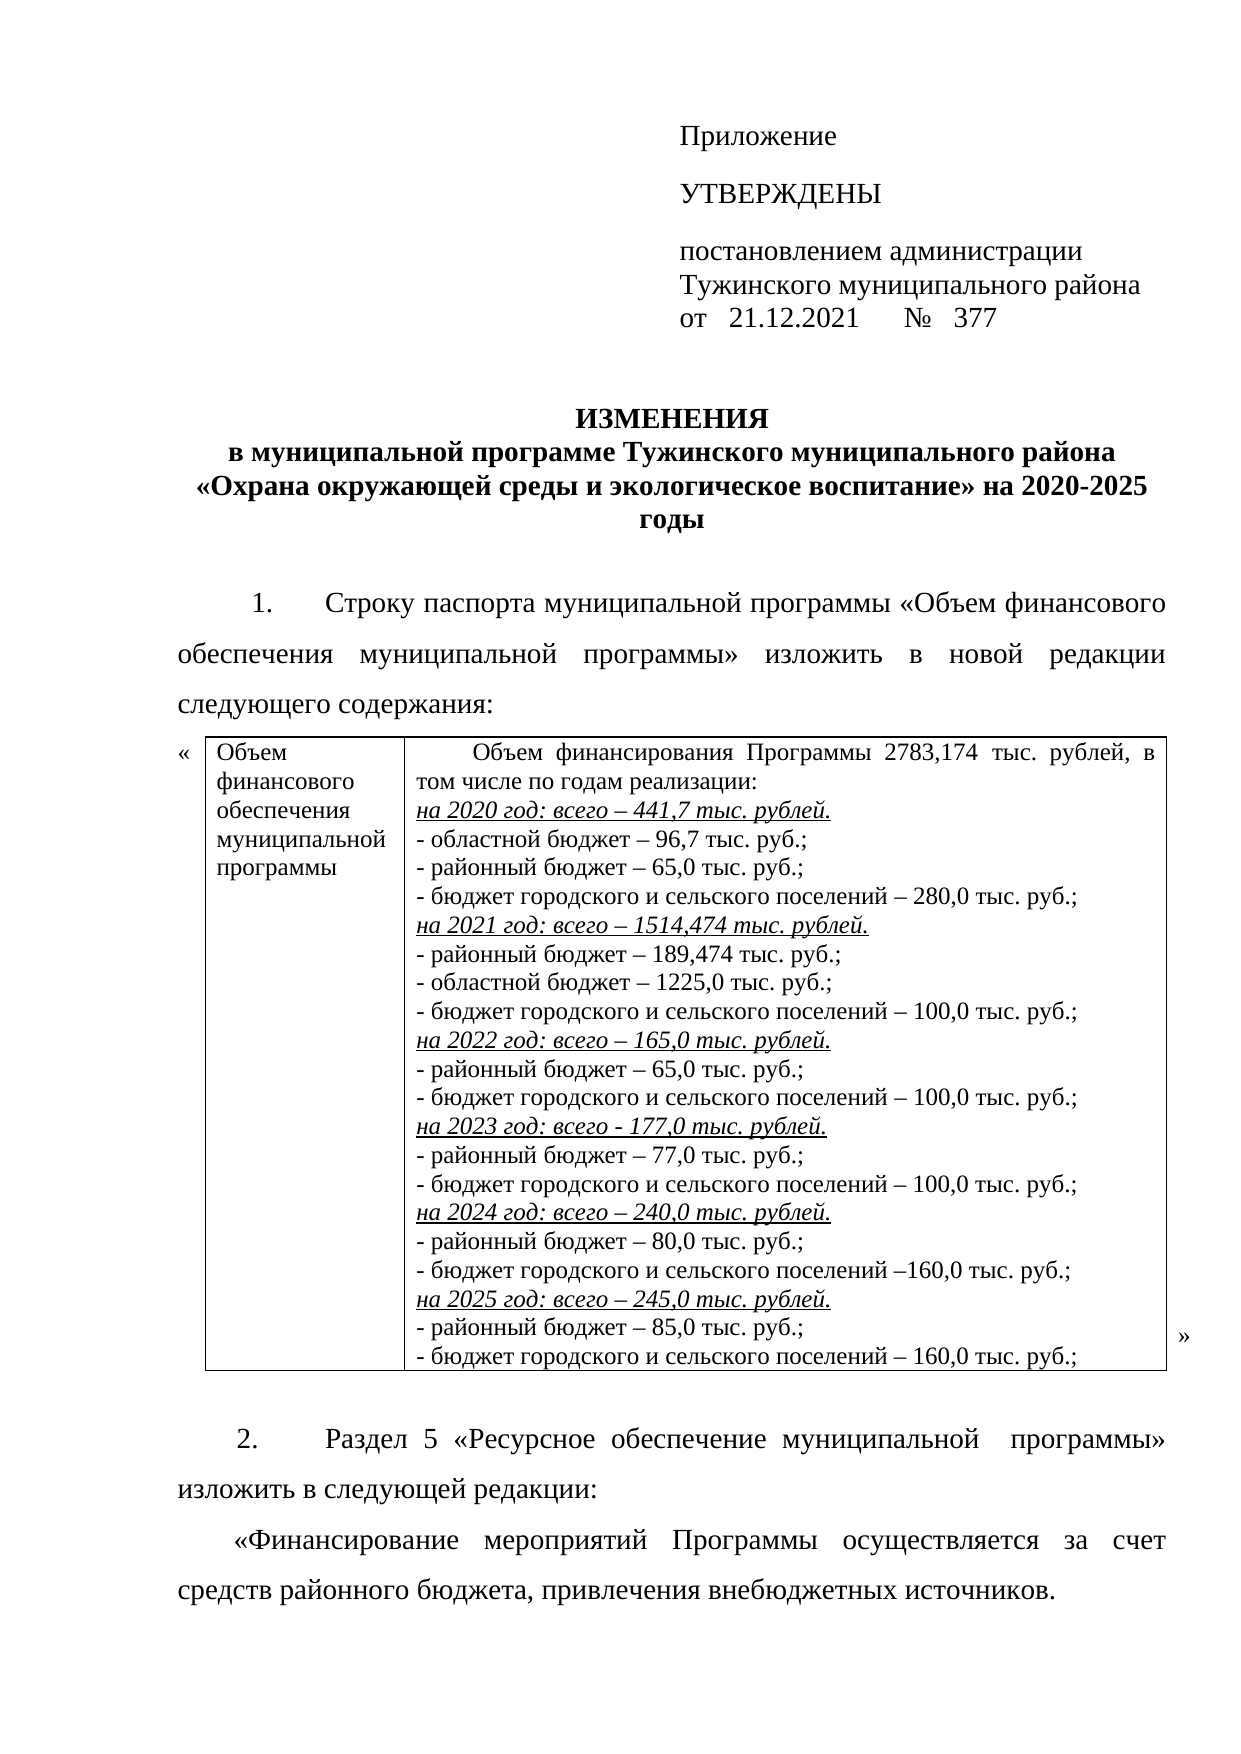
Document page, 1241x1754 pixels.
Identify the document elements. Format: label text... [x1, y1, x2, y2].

table_header Объем финансирования Программы 2783,174 тыс. рублей, в том числе по годам реализации: на 2020 год: всего – 441,7 тыс. рублей. - областной бюджет – 96,7 тыс. руб.; - районный бюджет – 65,0 тыс. руб.; - бюджет городского и сельского поселений – 280,0 тыс. руб.; на 2021 год: всего – 1514,474 тыс. рублей. - районный бюджет – 189,474 тыс. руб.; - областной бюджет – 1225,0 тыс. руб.; - бюджет городского и сельского поселений – 100,0 тыс. руб.; на 2022 год: всего – 165,0 тыс. рублей. - районный бюджет – 65,0 тыс. руб.; - бюджет городского и сельского поселений – 100,0 тыс. руб.; на 2023 год: всего - 177,0 тыс. рублей. - районный бюджет – 77,0 тыс. руб.; - бюджет городского и сельского поселений – 100,0 тыс. руб.; на 2024 год: всего – 240,0 тыс. рублей. - районный бюджет – 80,0 тыс. руб.; - бюджет городского и сельского поселений –160,0 тыс. руб.; на 2025 год: всего – 245,0 тыс. рублей. - районный бюджет – 85,0 тыс. руб.; - бюджет городского и сельского поселений – 160,0 тыс. руб.; [405, 738, 1166, 1370]
list Строку паспорта муниципальной программы «Объем финансового обеспечения муниципальной программы» изложить в новой редакции следующего содержания: [177, 586, 1167, 720]
table_header « [166, 736, 205, 1370]
text от 21.12.2021 № 377 [679, 300, 1167, 334]
text «Финансирование мероприятий Программы осуществляется за счет средств районного бюджета, привлечения внебюджетных источников. [177, 1522, 1167, 1606]
text в муниципальной программе Тужинского муниципального района «Охрана окружающей среды и экологическое воспитание» на 2020-2025 годы [177, 434, 1167, 535]
text ИЗМЕНЕНИЯ [177, 401, 1167, 434]
table_header » [1167, 736, 1196, 1370]
table_header Объем финансового обеспечения муниципальной программы [206, 738, 404, 1370]
text Приложение [679, 118, 1167, 152]
text УТВЕРЖДЕНЫ [679, 176, 1167, 209]
list Раздел 5 «Ресурсное обеспечение муниципальной программы» изложить в следующей редакции: [177, 1421, 1167, 1505]
text постановлением администрации Тужинского муниципального района [679, 233, 1167, 300]
